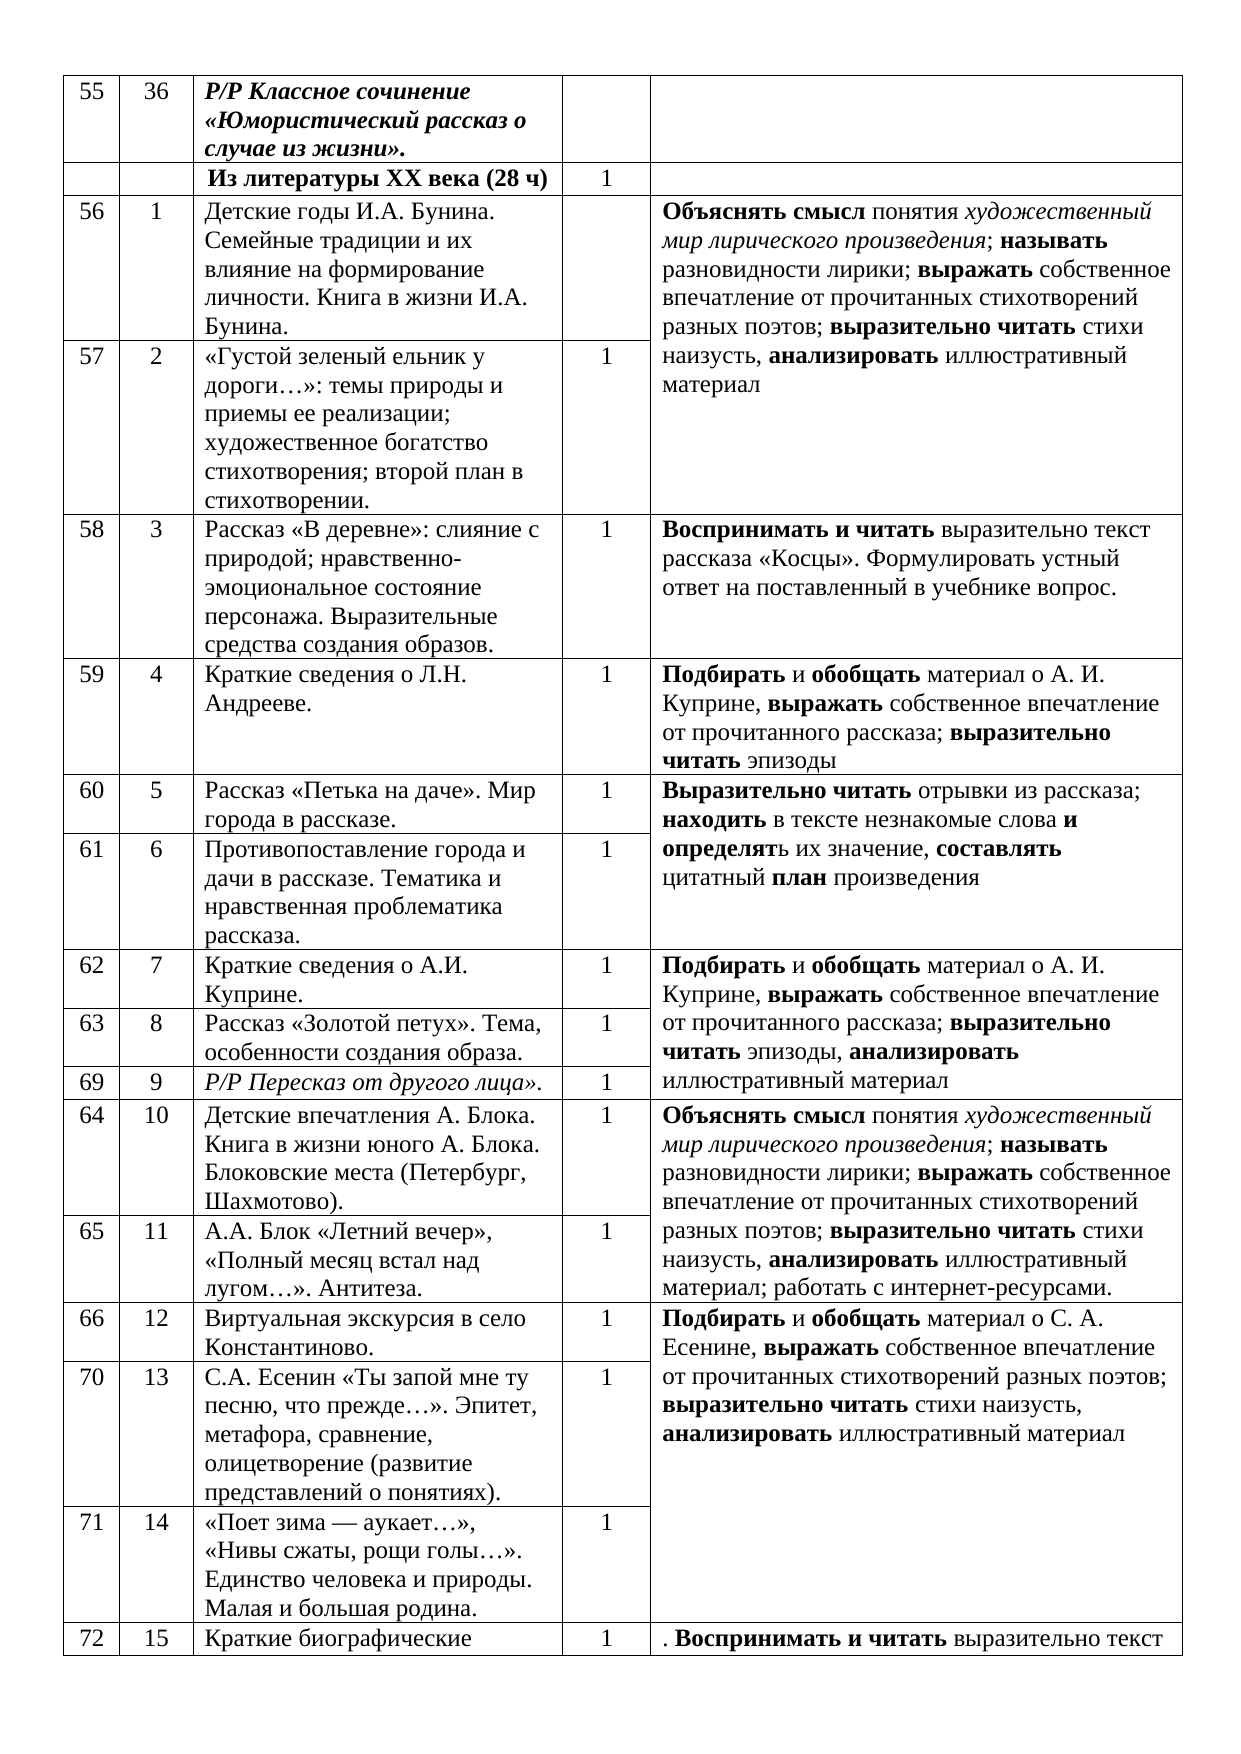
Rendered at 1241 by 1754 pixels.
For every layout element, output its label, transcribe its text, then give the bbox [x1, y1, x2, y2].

table_cell 7 [120, 950, 193, 1007]
table_cell 1 [563, 341, 650, 513]
table_cell 8 [120, 1009, 193, 1066]
table_cell 65 [64, 1216, 119, 1302]
table_cell 64 [64, 1100, 119, 1215]
table_cell 1 [563, 1009, 650, 1066]
table_cell 3 [120, 515, 193, 658]
table_cell 70 [64, 1362, 119, 1506]
table_cell 63 [64, 1009, 119, 1066]
table_cell 66 [64, 1303, 119, 1361]
table_cell 15 [120, 1623, 193, 1654]
table_cell 9 [120, 1067, 193, 1099]
table_cell [651, 163, 1182, 195]
table_cell «Густой зеленый ельник у дороги…»: темы природы и приемы ее реализации; художественное богатство стихотворения; второй план в стихотворении. [194, 341, 562, 513]
table_cell 1 [563, 950, 650, 1007]
table_cell 1 [563, 1216, 650, 1302]
table_cell Воспринимать и читать выразительно текст рассказа «Косцы». Формулировать устный ответ на поставленный в учебнике вопрос. [651, 515, 1182, 658]
table_cell 14 [120, 1507, 193, 1622]
table_cell 5 [120, 775, 193, 833]
table_cell 11 [120, 1216, 193, 1302]
table_cell 1 [563, 515, 650, 658]
table_cell Детские годы И.А. Бунина. Семейные традиции и их влияние на формирование личности. Книга в жизни И.А. Бунина. [194, 196, 562, 340]
table_cell 60 [64, 775, 119, 833]
table_cell Р/Р Пересказ от другого лица». [194, 1067, 562, 1099]
table_cell Рассказ «Петька на даче». Мир города в рассказе. [194, 775, 562, 833]
table_cell 56 [64, 196, 119, 340]
table_cell 72 [64, 1623, 119, 1654]
table_cell 1 [563, 1067, 650, 1099]
table_cell 62 [64, 950, 119, 1007]
table_cell Детские впечатления А. Блока. Книга в жизни юного А. Блока. Блоковские места (Петербург, Шахмотово). [194, 1100, 562, 1215]
table_cell 55 [64, 76, 119, 162]
table_cell 69 [64, 1067, 119, 1099]
table_cell 1 [563, 1100, 650, 1215]
table_cell Из литературы XX века (28 ч) [194, 163, 562, 195]
table_cell 1 [120, 196, 193, 340]
table_cell А.А. Блок «Летний вечер», «Полный месяц встал над лугом…». Антитеза. [194, 1216, 562, 1302]
table_cell 1 [563, 1507, 650, 1622]
table_cell Р/Р Классное сочинение «Юмористический рассказ о случае из жизни». [194, 76, 562, 162]
table_cell [563, 76, 650, 162]
table_cell 1 [563, 1362, 650, 1506]
table_cell Подбирать и обобщать материал о А. И. Куприне, выражать собственное впечатление от прочитанного рассказа; выразительно читать эпизоды, анализировать иллюстративный материал [651, 950, 1182, 1099]
table_cell Рассказ «В деревне»: слияние с природой; нравственно- эмоциональное состояние персонажа. Выразительные средства создания образов. [194, 515, 562, 658]
table_cell [563, 196, 650, 340]
table_cell Рассказ «Золотой петух». Тема, особенности создания образа. [194, 1009, 562, 1066]
table_cell Подбирать и обобщать материал о А. И. Куприне, выражать собственное впечатление от прочитанного рассказа; выразительно читать эпизоды [651, 659, 1182, 774]
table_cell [194, 1623, 562, 1654]
table_cell «Поет зима — аукает…», «Нивы сжаты, рощи голы…». Единство человека и природы. Малая и большая родина. [194, 1507, 562, 1622]
table_cell [120, 163, 193, 195]
table_cell Объяснять смысл понятия художественный мир лирического произведения; называть разновидности лирики; выражать собственное впечатление от прочитанных стихотворений разных поэтов; выразительно читать стихи наизусть, анализировать иллюстративный материал [651, 196, 1182, 513]
table_cell 58 [64, 515, 119, 658]
table_cell 36 [120, 76, 193, 162]
table_cell 1 [563, 834, 650, 949]
table_cell 4 [120, 659, 193, 774]
table_cell 59 [64, 659, 119, 774]
table_cell 13 [120, 1362, 193, 1506]
table_cell Краткие сведения о А.И. Куприне. [194, 950, 562, 1007]
table_cell Виртуальная экскурсия в село Константиново. [194, 1303, 562, 1361]
table_cell 1 [563, 659, 650, 774]
table_cell 2 [120, 341, 193, 513]
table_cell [651, 1623, 1182, 1654]
table_cell 57 [64, 341, 119, 513]
table_cell Краткие сведения о Л.Н. Андрееве. [194, 659, 562, 774]
table_cell 1 [563, 1623, 650, 1654]
table_cell 10 [120, 1100, 193, 1215]
table_cell 61 [64, 834, 119, 949]
table_cell 1 [563, 1303, 650, 1361]
table_cell Объяснять смысл понятия художественный мир лирического произведения; называть разновидности лирики; выражать собственное впечатление от прочитанных стихотворений разных поэтов; выразительно читать стихи наизусть, анализировать иллюстративный материал; работать с интернет-ресурсами. [651, 1100, 1182, 1302]
table_cell 1 [563, 163, 650, 195]
table_cell 6 [120, 834, 193, 949]
table_cell 1 [563, 775, 650, 833]
table_cell С.А. Есенин «Ты запой мне ту песню, что прежде…». Эпитет, метафора, сравнение, олицетворение (развитие представлений о понятиях). [194, 1362, 562, 1506]
table_cell Выразительно читать отрывки из рассказа; находить в тексте незнакомые слова и определять их значение, составлять цитатный план произведения [651, 775, 1182, 949]
table_cell 71 [64, 1507, 119, 1622]
table_cell 12 [120, 1303, 193, 1361]
table_cell [64, 163, 119, 195]
table_cell Подбирать и обобщать материал о С. А. Есенине, выражать собственное впечатление от прочитанных стихотворений разных поэтов; выразительно читать стихи наизусть, анализировать иллюстративный материал [651, 1303, 1182, 1622]
table_cell Противопоставление города и дачи в рассказе. Тематика и нравственная проблематика рассказа. [194, 834, 562, 949]
